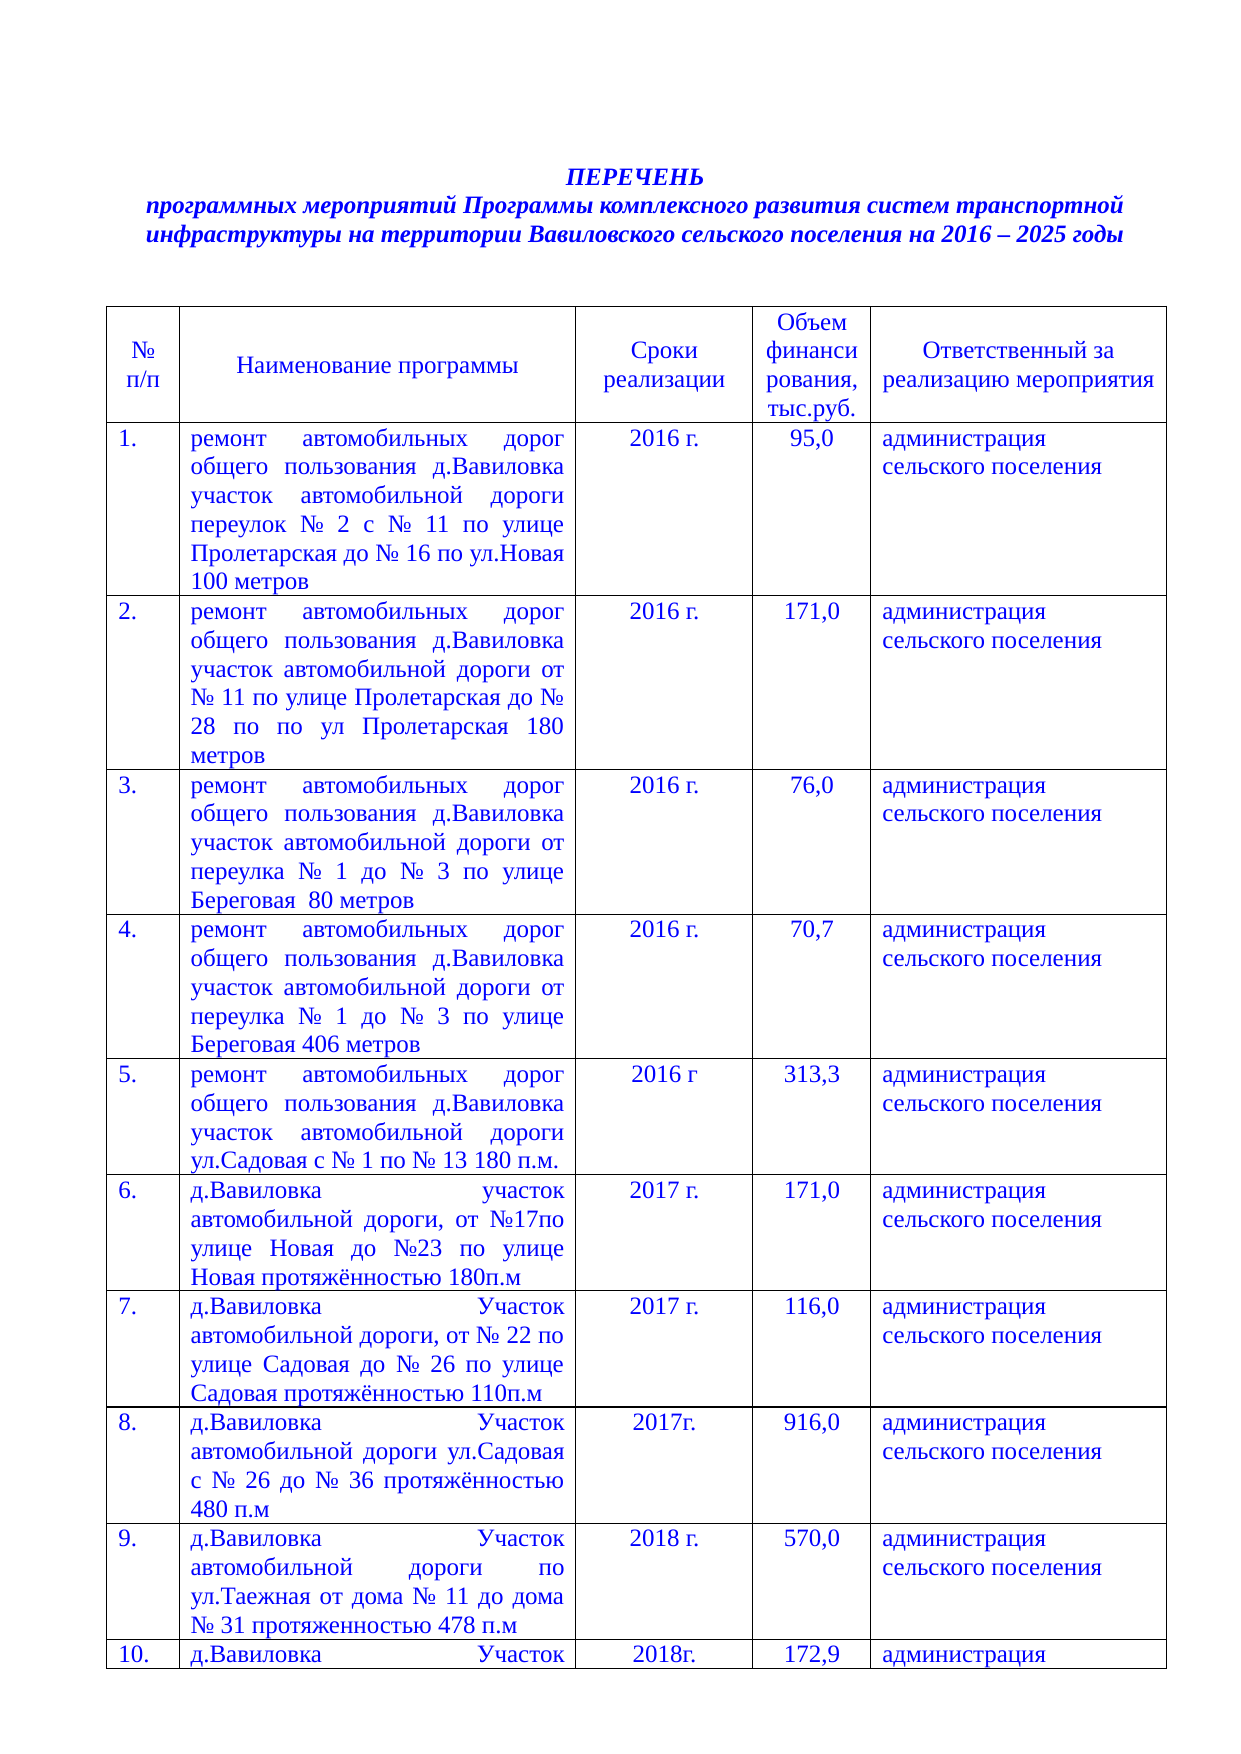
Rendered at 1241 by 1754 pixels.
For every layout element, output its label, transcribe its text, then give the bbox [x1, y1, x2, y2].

table_cell 2016 г. [576, 915, 752, 1058]
table_cell 172,9 [753, 1640, 870, 1668]
table_cell 10. [107, 1640, 179, 1668]
table_cell 9. [107, 1524, 179, 1638]
table_cell ремонт автомобильных дорог общего пользования д.Вавиловка участок автомобильной дороги переулок № 2 с № 11 по улице Пролетарская до № 16 по ул.Новая 100 метров [180, 423, 575, 595]
table_header Ответственный за реализацию мероприятия [871, 307, 1166, 422]
table_cell 2017 г. [576, 1291, 752, 1406]
table_cell 2016 г. [576, 770, 752, 913]
table_cell 6. [107, 1175, 179, 1290]
table_cell д.Вавиловка Участок автомобильной дороги по ул.Таежная от дома № 11 до дома № 31 протяженностью 478 п.м [180, 1524, 575, 1638]
table_cell 116,0 [753, 1291, 870, 1406]
table_cell 3. [107, 770, 179, 913]
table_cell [180, 1640, 575, 1668]
table_cell 8. [107, 1408, 179, 1522]
table_cell ремонт автомобильных дорог общего пользования д.Вавиловка участок автомобильной дороги от № 11 по улице Пролетарская до № 28 по по ул Пролетарская 180 метров [180, 596, 575, 769]
table_cell 171,0 [753, 1175, 870, 1290]
table_cell 313,3 [753, 1059, 870, 1174]
table_header Сроки реализации [576, 307, 752, 422]
table_cell 4. [107, 915, 179, 1058]
table_cell 70,7 [753, 915, 870, 1058]
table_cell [871, 1524, 1166, 1638]
table_cell администрация сельского поселения [871, 1175, 1166, 1290]
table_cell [871, 1640, 1166, 1668]
table_cell администрация сельского поселения [871, 1059, 1166, 1174]
table_cell 2016 г. [576, 596, 752, 769]
table_cell 76,0 [753, 770, 870, 913]
table_cell д.Вавиловка Участок автомобильной дороги, от № 22 по улице Садовая до № 26 по улице Садовая протяжённостью 110п.м [180, 1291, 575, 1406]
table_cell 2016 г. [576, 423, 752, 595]
table_header Объем финансирования, тыс.руб. [753, 307, 870, 422]
table_header Наименование программы [180, 307, 575, 422]
text ПЕРЕЧЕНЬ [118, 162, 1152, 191]
table_cell администрация сельского поселения [871, 423, 1166, 595]
table_cell ремонт автомобильных дорог общего пользования д.Вавиловка участок автомобильной дороги от переулка № 1 до № 3 по улице Береговая 406 метров [180, 915, 575, 1058]
table_cell 916,0 [753, 1408, 870, 1522]
table_cell 5. [107, 1059, 179, 1174]
table_cell 2016 г [576, 1059, 752, 1174]
table_cell ремонт автомобильных дорог общего пользования д.Вавиловка участок автомобильной дороги от переулка № 1 до № 3 по улице Береговая 80 метров [180, 770, 575, 913]
table_cell администрация сельского поселения [871, 915, 1166, 1058]
table_cell администрация сельского поселения [871, 1408, 1166, 1522]
table_cell д.Вавиловка Участок автомобильной дороги ул.Садовая с № 26 до № 36 протяжённостью 480 п.м [180, 1408, 575, 1522]
table_cell 2. [107, 596, 179, 769]
table_cell ремонт автомобильных дорог общего пользования д.Вавиловка участок автомобильной дороги ул.Садовая с № 1 по № 13 180 п.м. [180, 1059, 575, 1174]
table_cell администрация сельского поселения [871, 596, 1166, 769]
table_cell администрация сельского поселения [871, 1291, 1166, 1406]
table_cell 2017 г. [576, 1175, 752, 1290]
table_cell 570,0 [753, 1524, 870, 1638]
table_cell 2018 г. [576, 1524, 752, 1638]
table_cell 1. [107, 423, 179, 595]
table_cell 2017г. [576, 1408, 752, 1522]
table_cell 95,0 [753, 423, 870, 595]
text программных мероприятий Программы комплексного развития систем транспортной инфраструктуры на территории Вавиловского сельского поселения на 2016 – 2025 годы [118, 191, 1152, 248]
table_cell 7. [107, 1291, 179, 1406]
table_cell 2018г. [576, 1640, 752, 1668]
table_header № п/п [107, 307, 179, 422]
table_cell д.Вавиловка участок автомобильной дороги, от №17по улице Новая до №23 по улице Новая протяжённостью 180п.м [180, 1175, 575, 1290]
table_cell 171,0 [753, 596, 870, 769]
table_cell администрация сельского поселения [871, 770, 1166, 913]
